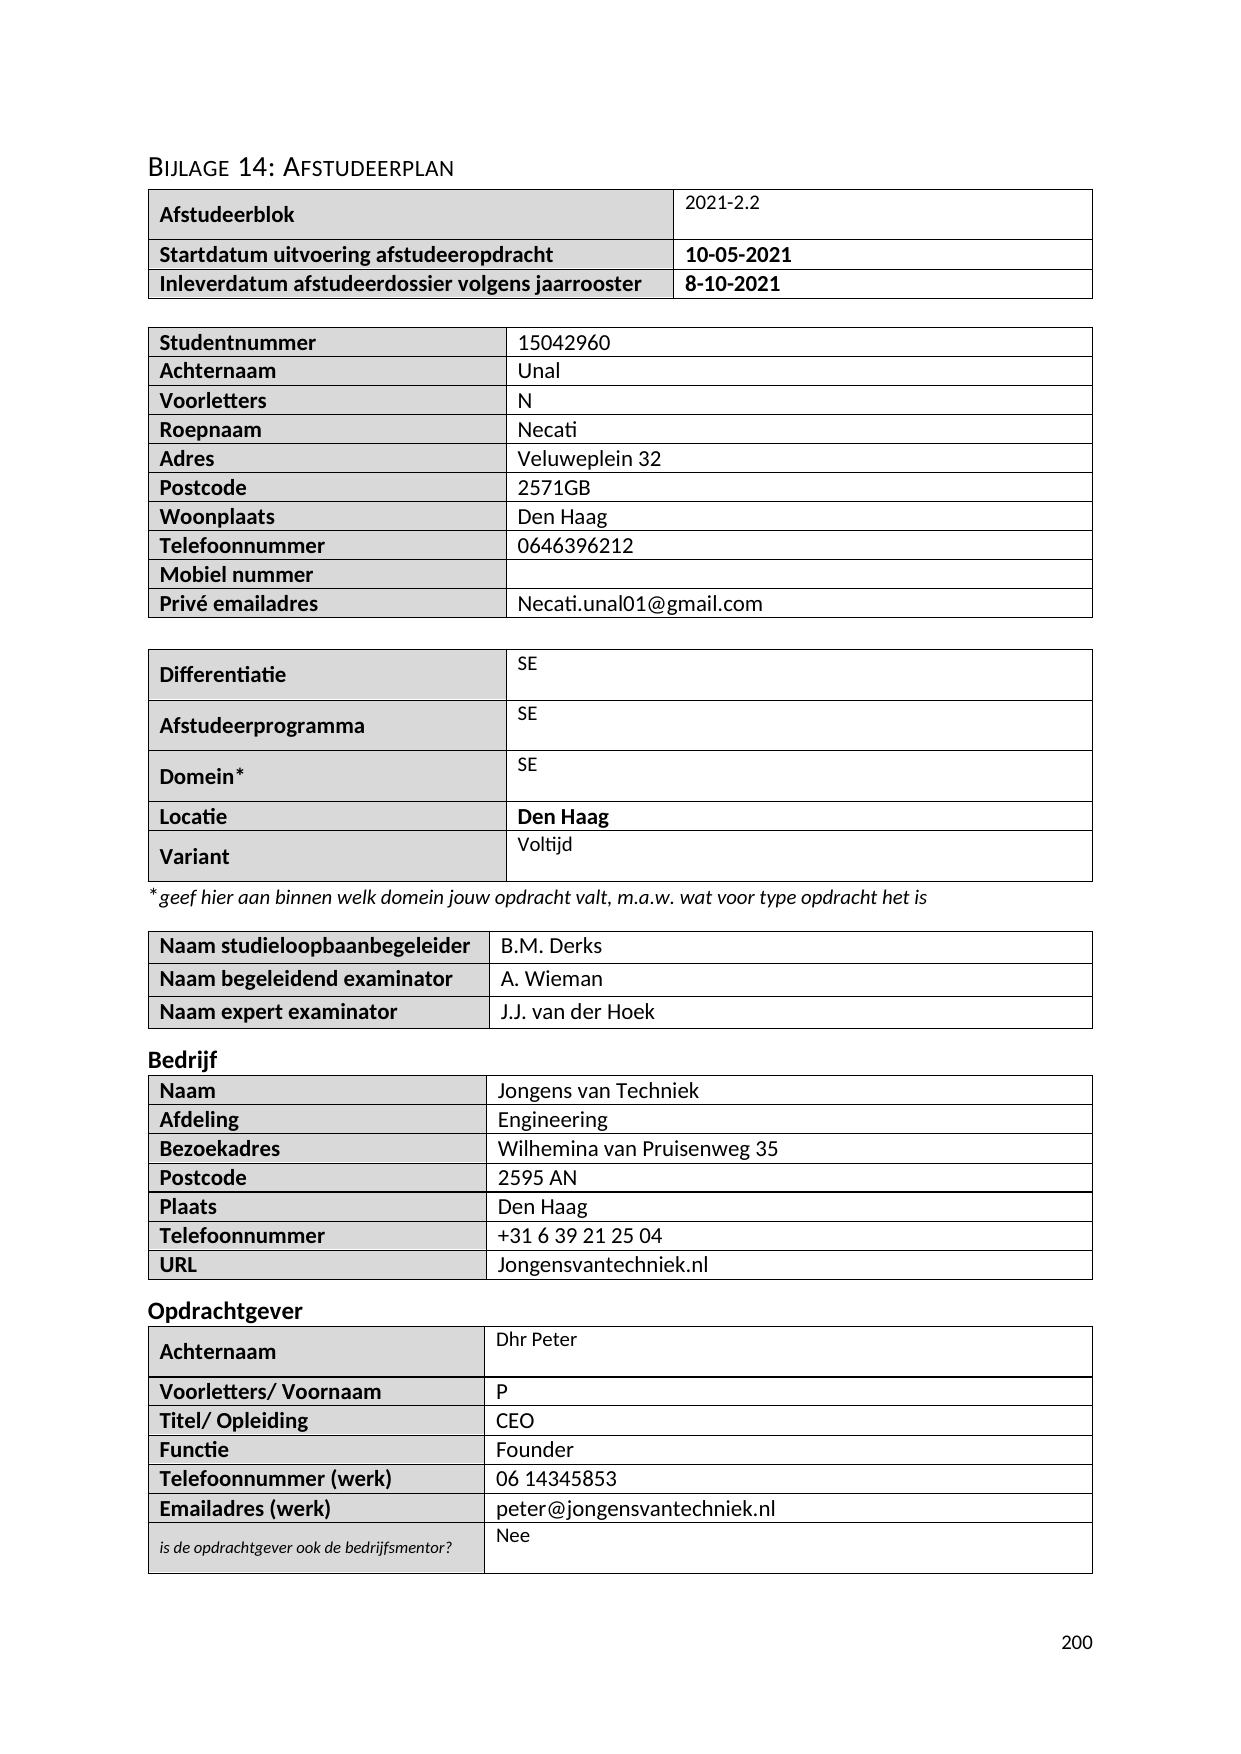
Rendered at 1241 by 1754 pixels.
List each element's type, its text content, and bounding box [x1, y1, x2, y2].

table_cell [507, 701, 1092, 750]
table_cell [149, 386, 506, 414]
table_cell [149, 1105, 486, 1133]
text Bedrijf [148, 1045, 1093, 1075]
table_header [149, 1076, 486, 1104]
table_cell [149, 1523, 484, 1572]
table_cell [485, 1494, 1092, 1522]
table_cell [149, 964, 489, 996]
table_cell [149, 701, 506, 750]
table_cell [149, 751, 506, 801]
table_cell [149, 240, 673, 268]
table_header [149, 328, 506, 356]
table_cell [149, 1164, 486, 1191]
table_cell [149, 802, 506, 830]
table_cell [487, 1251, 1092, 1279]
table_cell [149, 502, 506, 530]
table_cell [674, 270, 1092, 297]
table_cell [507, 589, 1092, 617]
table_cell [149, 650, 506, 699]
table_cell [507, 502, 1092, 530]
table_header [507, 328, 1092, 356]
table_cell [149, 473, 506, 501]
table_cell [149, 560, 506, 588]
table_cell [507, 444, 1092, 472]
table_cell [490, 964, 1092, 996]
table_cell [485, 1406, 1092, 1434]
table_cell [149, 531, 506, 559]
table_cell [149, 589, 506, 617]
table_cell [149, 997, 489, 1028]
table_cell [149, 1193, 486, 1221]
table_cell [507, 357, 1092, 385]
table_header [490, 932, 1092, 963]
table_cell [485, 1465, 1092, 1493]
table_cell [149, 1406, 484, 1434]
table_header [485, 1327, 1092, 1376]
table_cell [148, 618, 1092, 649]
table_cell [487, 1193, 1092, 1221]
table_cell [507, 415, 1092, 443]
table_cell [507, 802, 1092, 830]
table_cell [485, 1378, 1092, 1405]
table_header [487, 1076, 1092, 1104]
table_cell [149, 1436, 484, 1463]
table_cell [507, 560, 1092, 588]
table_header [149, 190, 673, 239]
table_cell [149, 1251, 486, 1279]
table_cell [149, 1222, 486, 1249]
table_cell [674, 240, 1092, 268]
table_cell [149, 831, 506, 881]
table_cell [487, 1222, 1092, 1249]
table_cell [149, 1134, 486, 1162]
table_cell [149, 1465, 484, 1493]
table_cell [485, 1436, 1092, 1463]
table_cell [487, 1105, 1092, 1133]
subtitle Bijlage 14: Afstudeerplan [148, 148, 1093, 183]
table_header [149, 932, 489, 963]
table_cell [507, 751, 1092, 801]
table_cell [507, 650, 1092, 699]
text Opdrachtgever [148, 1295, 1093, 1326]
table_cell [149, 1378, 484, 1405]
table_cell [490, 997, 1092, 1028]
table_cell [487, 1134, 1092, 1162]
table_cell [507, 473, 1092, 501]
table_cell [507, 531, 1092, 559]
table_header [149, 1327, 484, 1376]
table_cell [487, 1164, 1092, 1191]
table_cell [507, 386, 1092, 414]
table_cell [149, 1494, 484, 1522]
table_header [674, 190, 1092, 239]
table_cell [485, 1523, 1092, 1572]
text *geef hier aan binnen welk domein jouw opdracht valt, m.a.w. wat voor type opdracht het is [148, 882, 1093, 910]
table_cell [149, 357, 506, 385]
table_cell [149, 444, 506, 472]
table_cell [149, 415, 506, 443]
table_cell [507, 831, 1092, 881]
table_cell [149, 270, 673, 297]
